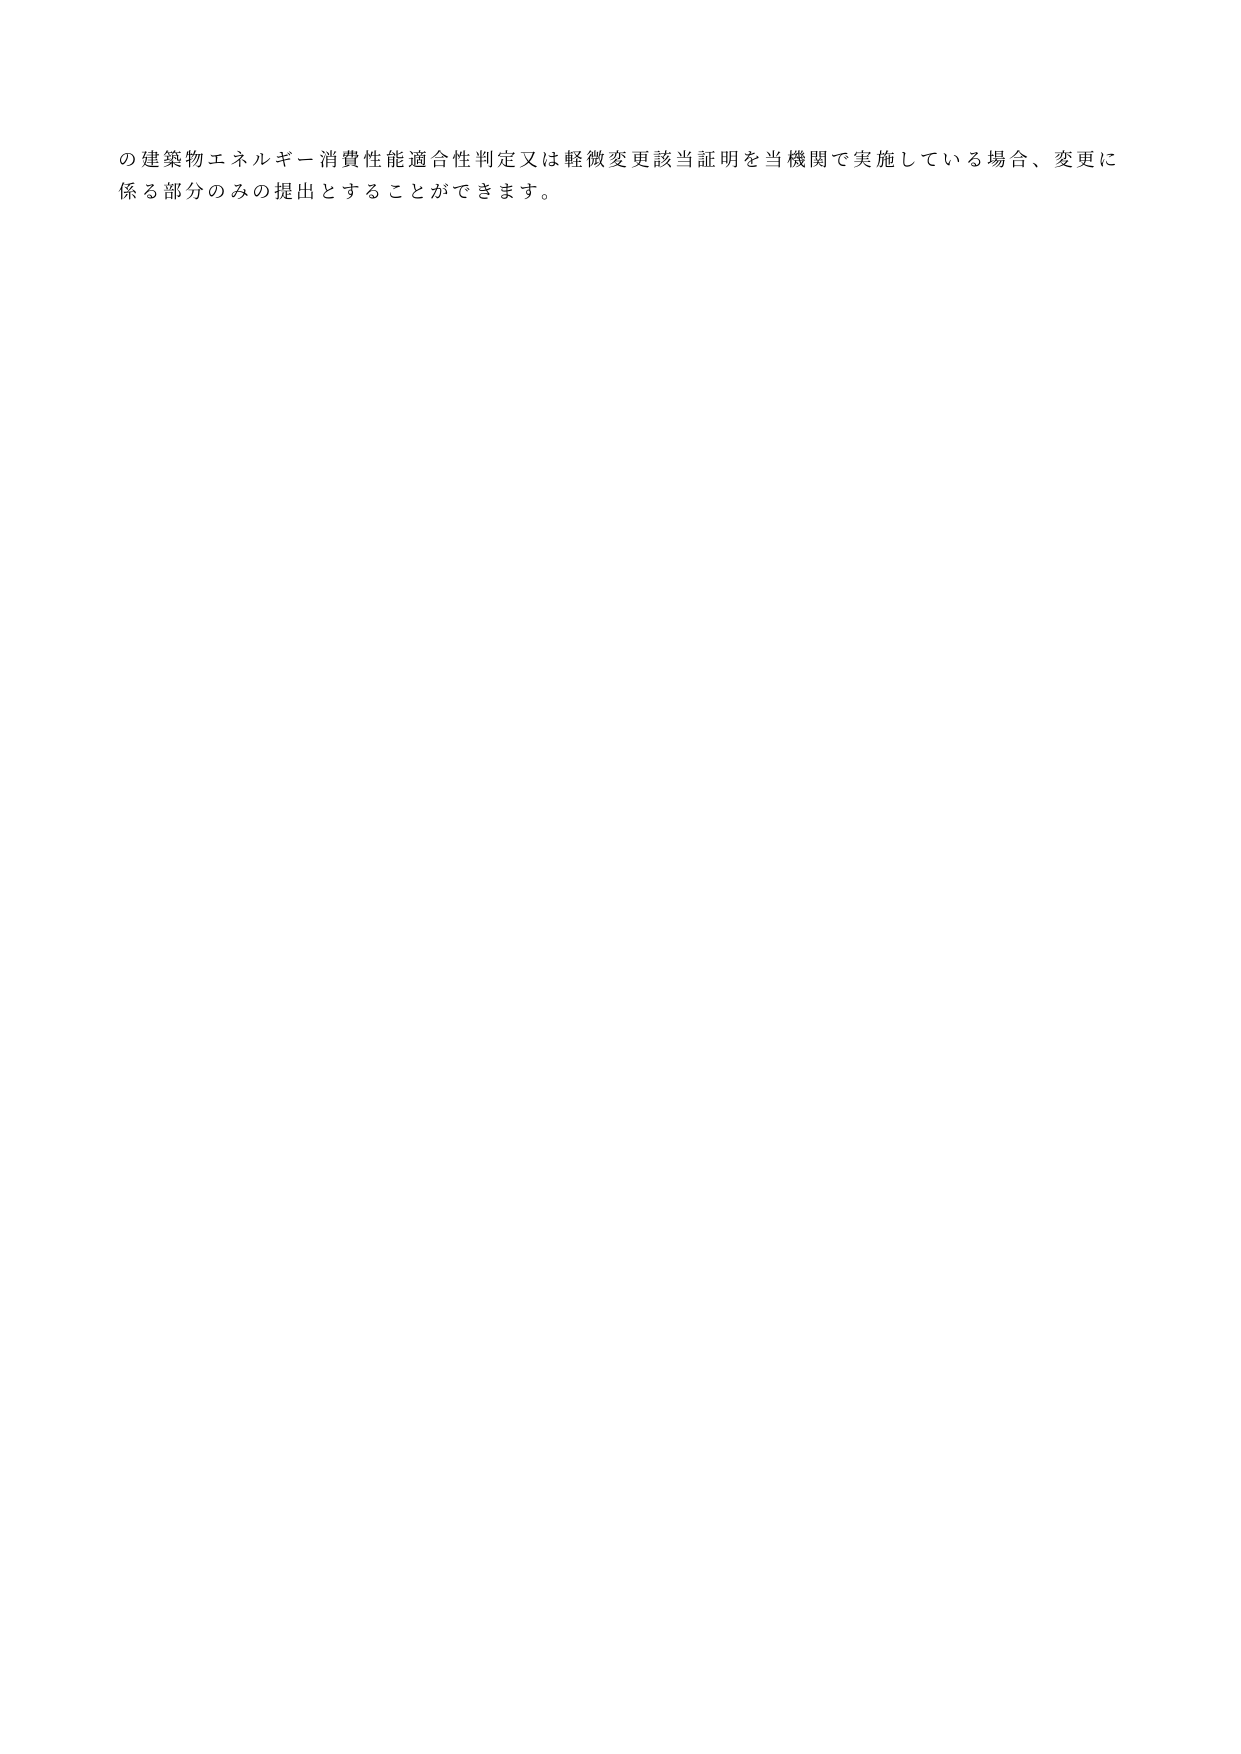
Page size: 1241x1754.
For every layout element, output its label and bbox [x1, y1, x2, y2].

text [118, 141, 1122, 207]
